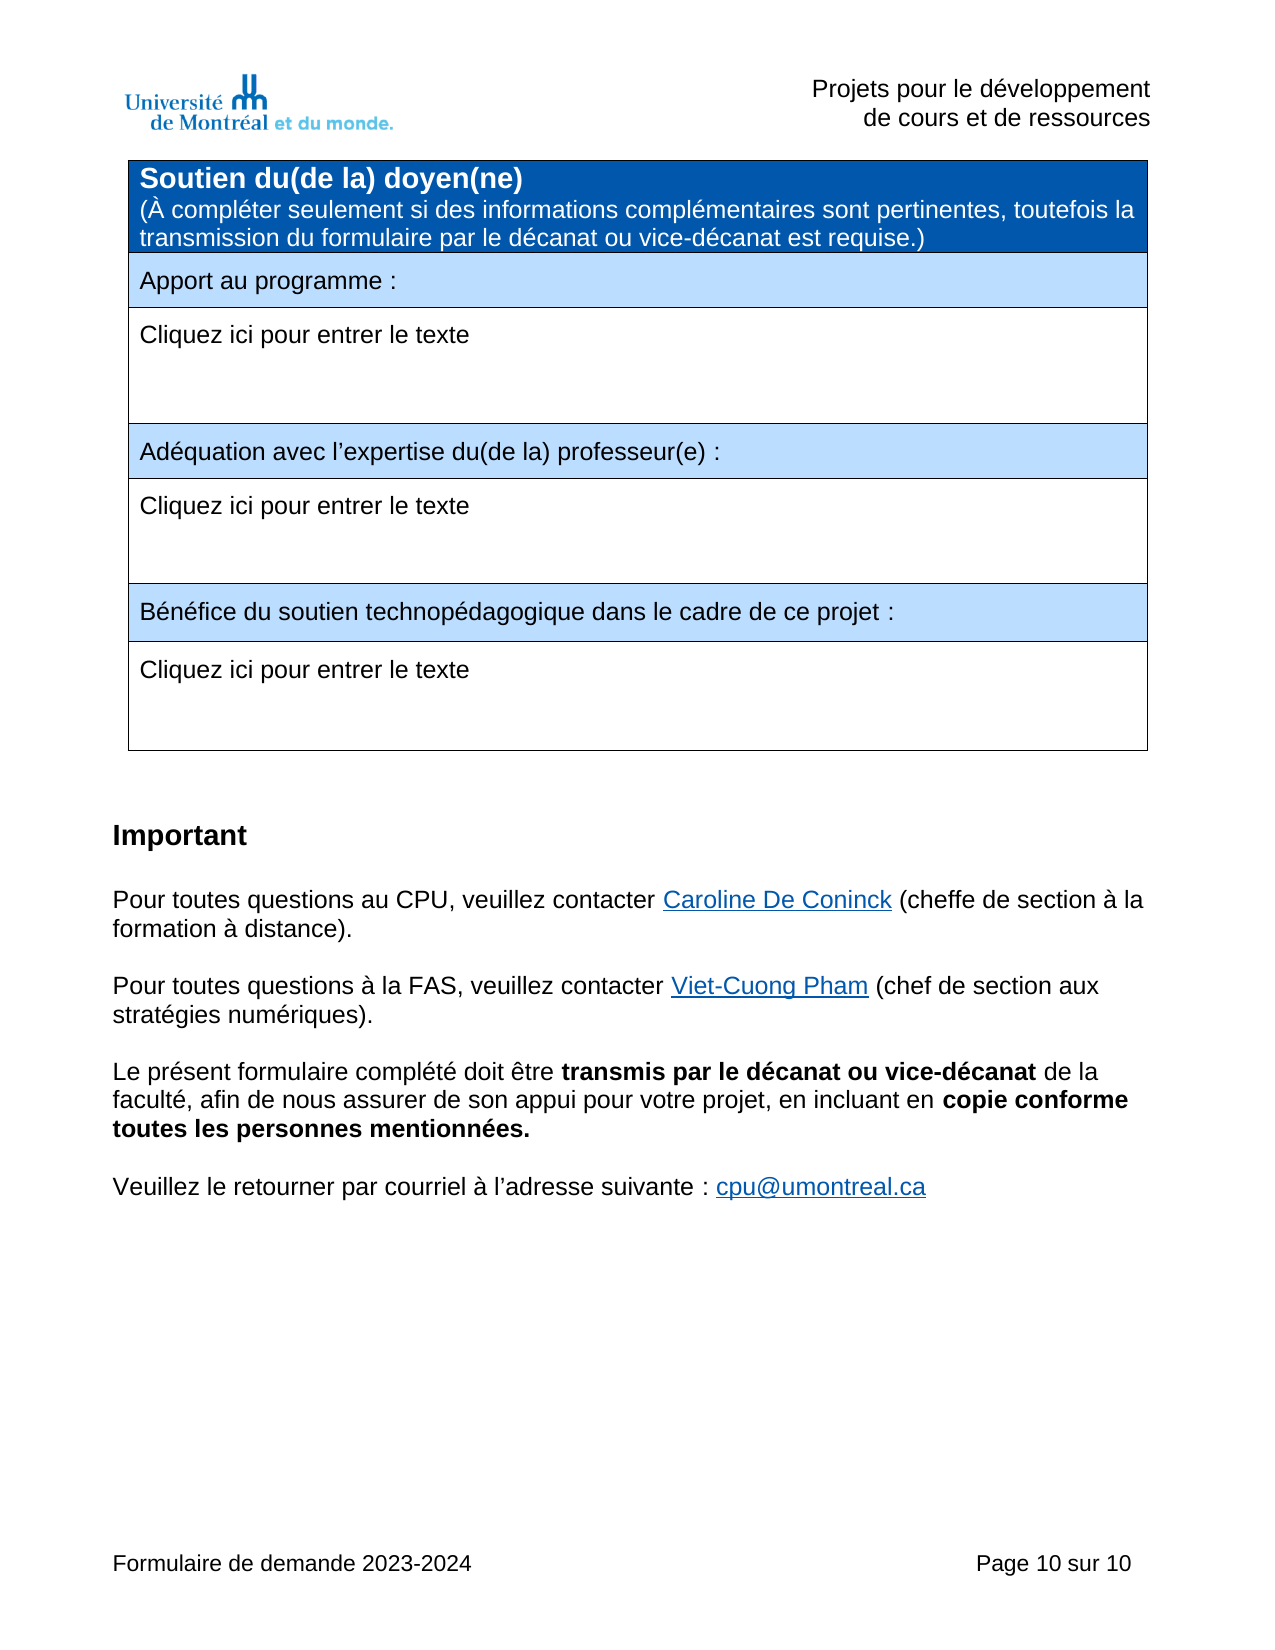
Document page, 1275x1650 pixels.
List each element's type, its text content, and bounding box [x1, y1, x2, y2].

table_cell Cliquez ici pour entrer le texte [129, 308, 1147, 423]
text Pour toutes questions au CPU, veuillez contacter Caroline De Coninck (cheffe de section à la formation à distance). [112, 851, 1162, 942]
table_cell Apport au programme : [129, 253, 1147, 307]
table_cell Cliquez ici pour entrer le texte [129, 479, 1147, 583]
table_header Soutien du(de la) doyen(ne) (À compléter seulement si des informations complémentaires sont pertinentes, toutefois la transmission du formulaire par le décanat ou vice-décanat est requise.) [129, 161, 1147, 252]
table_cell Adéquation avec l’expertise du(de la) professeur(e) : [129, 424, 1147, 478]
text Important [112, 818, 1162, 851]
picture [124, 73, 393, 130]
text Veuillez le retourner par courriel à l’adresse suivante : cpu@umontreal.ca [112, 1172, 1162, 1201]
table_cell Bénéfice du soutien technopédagogique dans le cadre de ce projet : [129, 584, 1147, 641]
text Pour toutes questions à la FAS, veuillez contacter Viet-Cuong Pham (chef de section aux stratégies numériques). [112, 971, 1162, 1057]
table_cell Cliquez ici pour entrer le texte [129, 642, 1147, 750]
text Le présent formulaire complété doit être transmis par le décanat ou vice-décanat de la faculté, afin de nous assurer de son appui pour votre projet, en incluant en copie conforme toutes les personnes mentionnées. [112, 1057, 1162, 1143]
